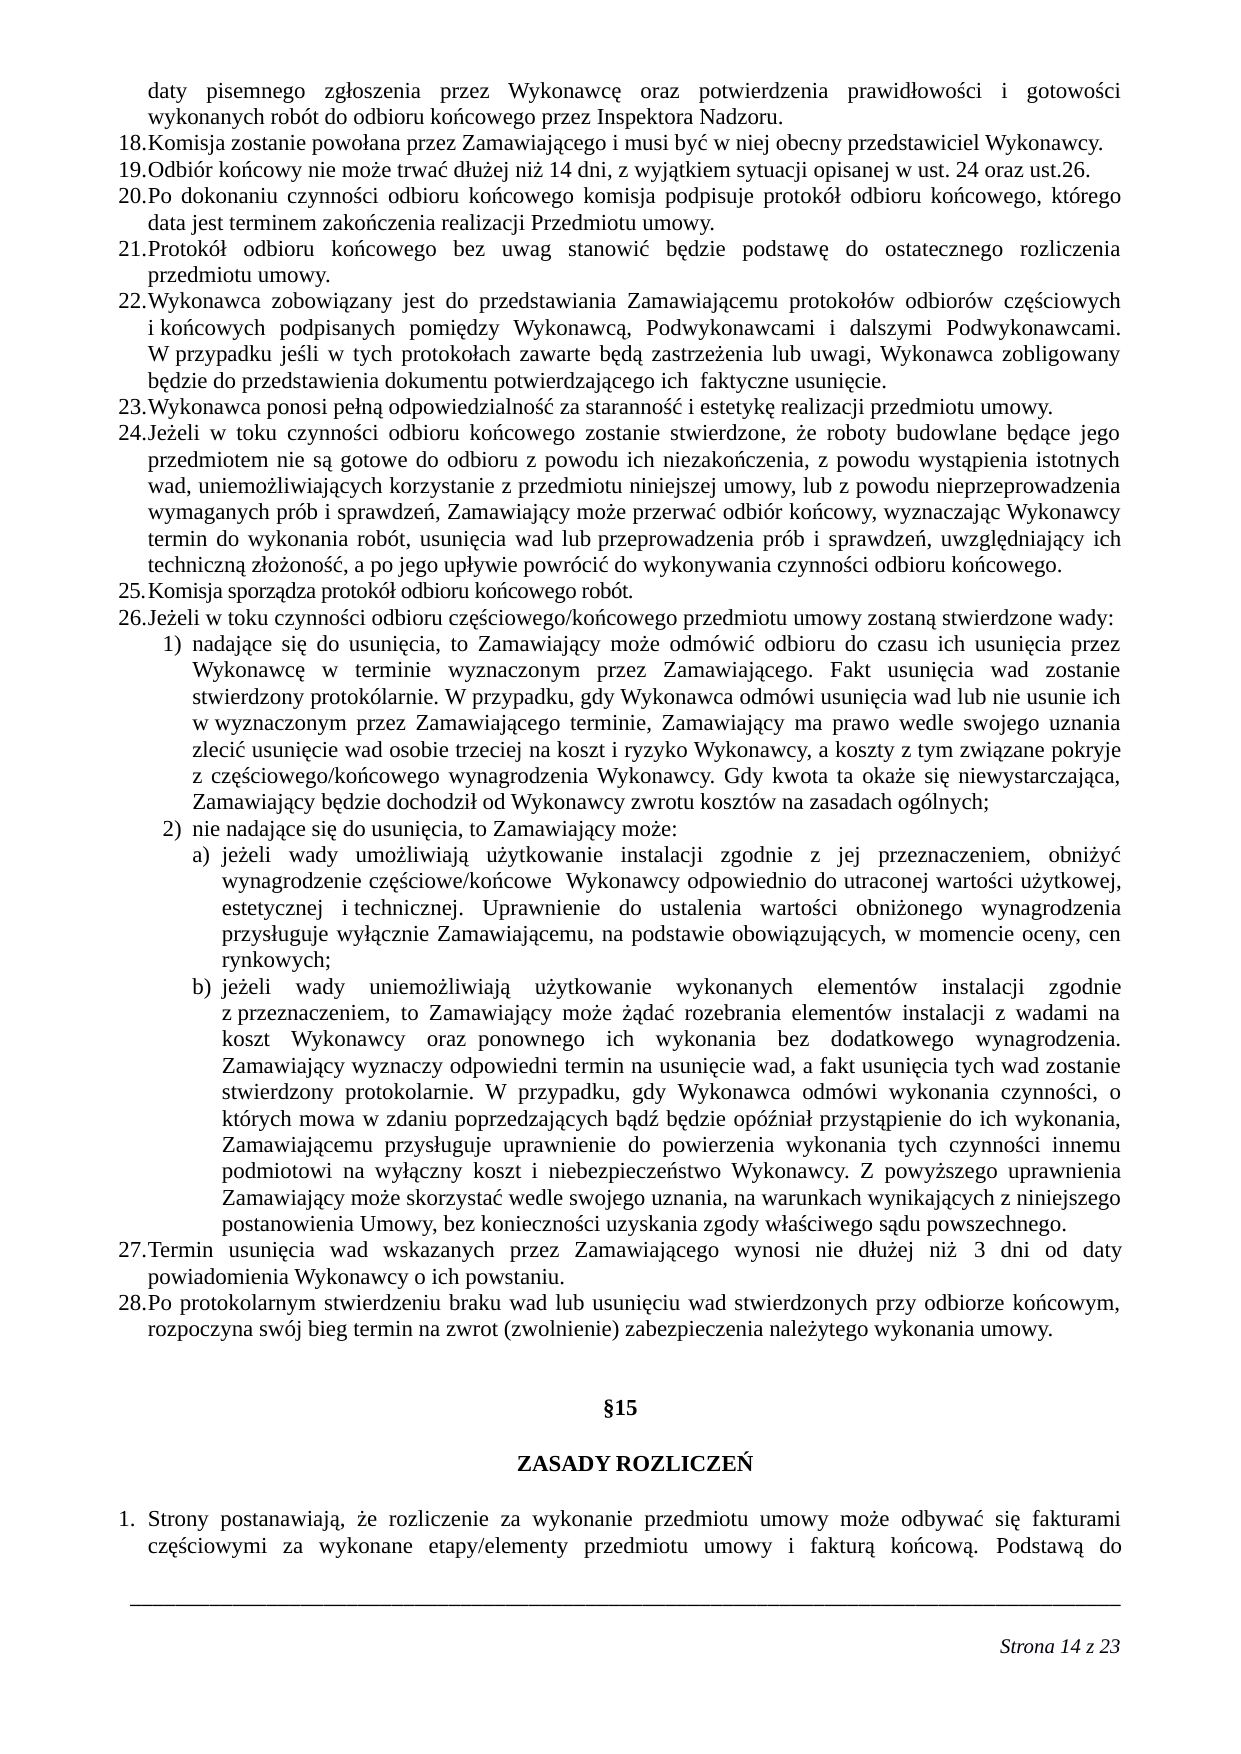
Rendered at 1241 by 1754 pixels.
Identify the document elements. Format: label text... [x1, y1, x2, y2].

list jeżeli wady uniemożliwiają użytkowanie wykonanych elementów instalacji zgodnie z przeznaczeniem, to Zamawiający może żądać rozebrania elementów instalacji z wadami na koszt Wykonawcy oraz ponownego ich wykonania bez dodatkowego wynagrodzenia. Zamawiający wyznaczy odpowiedni termin na usunięcie wad, a fakt usunięcia tych wad zostanie stwierdzony protokolarnie. W przypadku, gdy Wykonawca odmówi wykonania czynności, o których mowa w zdaniu poprzedzających bądź będzie opóźniał przystąpienie do ich wykonania, Zamawiającemu przysługuje uprawnienie do powierzenia wykonania tych czynności innemu podmiotowi na wyłączny koszt i niebezpieczeństwo Wykonawcy. Z powyższego uprawnienia Zamawiający może skorzystać wedle swojego uznania, na warunkach wynikających z niniejszego postanowienia Umowy, bez konieczności uzyskania zgody właściwego sądu powszechnego. [192, 973, 1122, 1236]
list Komisja sporządza protokół odbioru końcowego robót. [118, 577, 1122, 604]
list jeżeli wady umożliwiają użytkowanie instalacji zgodnie z jej przeznaczeniem, obniżyć wynagrodzenie częściowe/końcowe Wykonawcy odpowiednio do utraconej wartości użytkowej, estetycznej i technicznej. Uprawnienie do ustalenia wartości obniżonego wynagrodzenia przysługuje wyłącznie Zamawiającemu, na podstawie obowiązujących, w momencie oceny, cen rynkowych; [192, 841, 1122, 973]
list nadające się do usunięcia, to Zamawiający może odmówić odbioru do czasu ich usunięcia przez Wykonawcę w terminie wyznaczonym przez Zamawiającego. Fakt usunięcia wad zostanie stwierdzony protokólarnie. W przypadku, gdy Wykonawca odmówi usunięcia wad lub nie usunie ich w wyznaczonym przez Zamawiającego terminie, Zamawiający ma prawo wedle swojego uznania zlecić usunięcie wad osobie trzeciej na koszt i ryzyko Wykonawcy, a koszty z tym związane pokryje z częściowego/końcowego wynagrodzenia Wykonawcy. Gdy kwota ta okaże się niewystarczająca, Zamawiający będzie dochodził od Wykonawcy zwrotu kosztów na zasadach ogólnych; [162, 630, 1122, 815]
list Po protokolarnym stwierdzeniu braku wad lub usunięciu wad stwierdzonych przy odbiorze końcowym, rozpoczyna swój bieg termin na zwrot (zwolnienie) zabezpieczenia należytego wykonania umowy. [118, 1289, 1122, 1342]
list Termin usunięcia wad wskazanych przez Zamawiającego wynosi nie dłużej niż 3 dni od daty powiadomienia Wykonawcy o ich powstaniu. [118, 1236, 1122, 1289]
list Wykonawca zobowiązany jest do przedstawiania Zamawiającemu protokołów odbiorów częściowych i końcowych podpisanych pomiędzy Wykonawcą, Podwykonawcami i dalszymi Podwykonawcami. W przypadku jeśli w tych protokołach zawarte będą zastrzeżenia lub uwagi, Wykonawca zobligowany będzie do przedstawienia dokumentu potwierdzającego ich faktyczne usunięcie. [118, 288, 1122, 393]
list Komisja zostanie powołana przez Zamawiającego i musi być w niej obecny przedstawiciel Wykonawcy. [118, 129, 1122, 156]
list nie nadające się do usunięcia, to Zamawiający może: [162, 815, 1122, 841]
text ZASADY ROZLICZEŃ [148, 1450, 1122, 1476]
list Jeżeli w toku czynności odbioru końcowego zostanie stwierdzone, że roboty budowlane będące jego przedmiotem nie są gotowe do odbioru z powodu ich niezakończenia, z powodu wystąpienia istotnych wad, uniemożliwiających korzystanie z przedmiotu niniejszej umowy, lub z powodu nieprzeprowadzenia wymaganych prób i sprawdzeń, Zamawiający może przerwać odbiór końcowy, wyznaczając Wykonawcy termin do wykonania robót, usunięcia wad lub przeprowadzenia prób i sprawdzeń, uwzględniający ich techniczną złożoność, a po jego upływie powrócić do wykonywania czynności odbioru końcowego. [118, 419, 1122, 577]
list Wykonawca ponosi pełną odpowiedzialność za staranność i estetykę realizacji przedmiotu umowy. [118, 393, 1122, 419]
text §15 [118, 1394, 1122, 1421]
list Jeżeli w toku czynności odbioru częściowego/końcowego przedmiotu umowy zostaną stwierdzone wady: [118, 604, 1122, 630]
list Protokół odbioru końcowego bez uwag stanowić będzie podstawę do ostatecznego rozliczenia przedmiotu umowy. [118, 235, 1122, 288]
list Odbiór końcowy nie może trwać dłużej niż 14 dni, z wyjątkiem sytuacji opisanej w ust. 24 oraz ust.26. [118, 156, 1122, 182]
list Po dokonaniu czynności odbioru końcowego komisja podpisuje protokół odbioru końcowego, którego data jest terminem zakończenia realizacji Przedmiotu umowy. [118, 182, 1122, 235]
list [118, 1506, 1122, 1558]
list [118, 77, 1122, 129]
